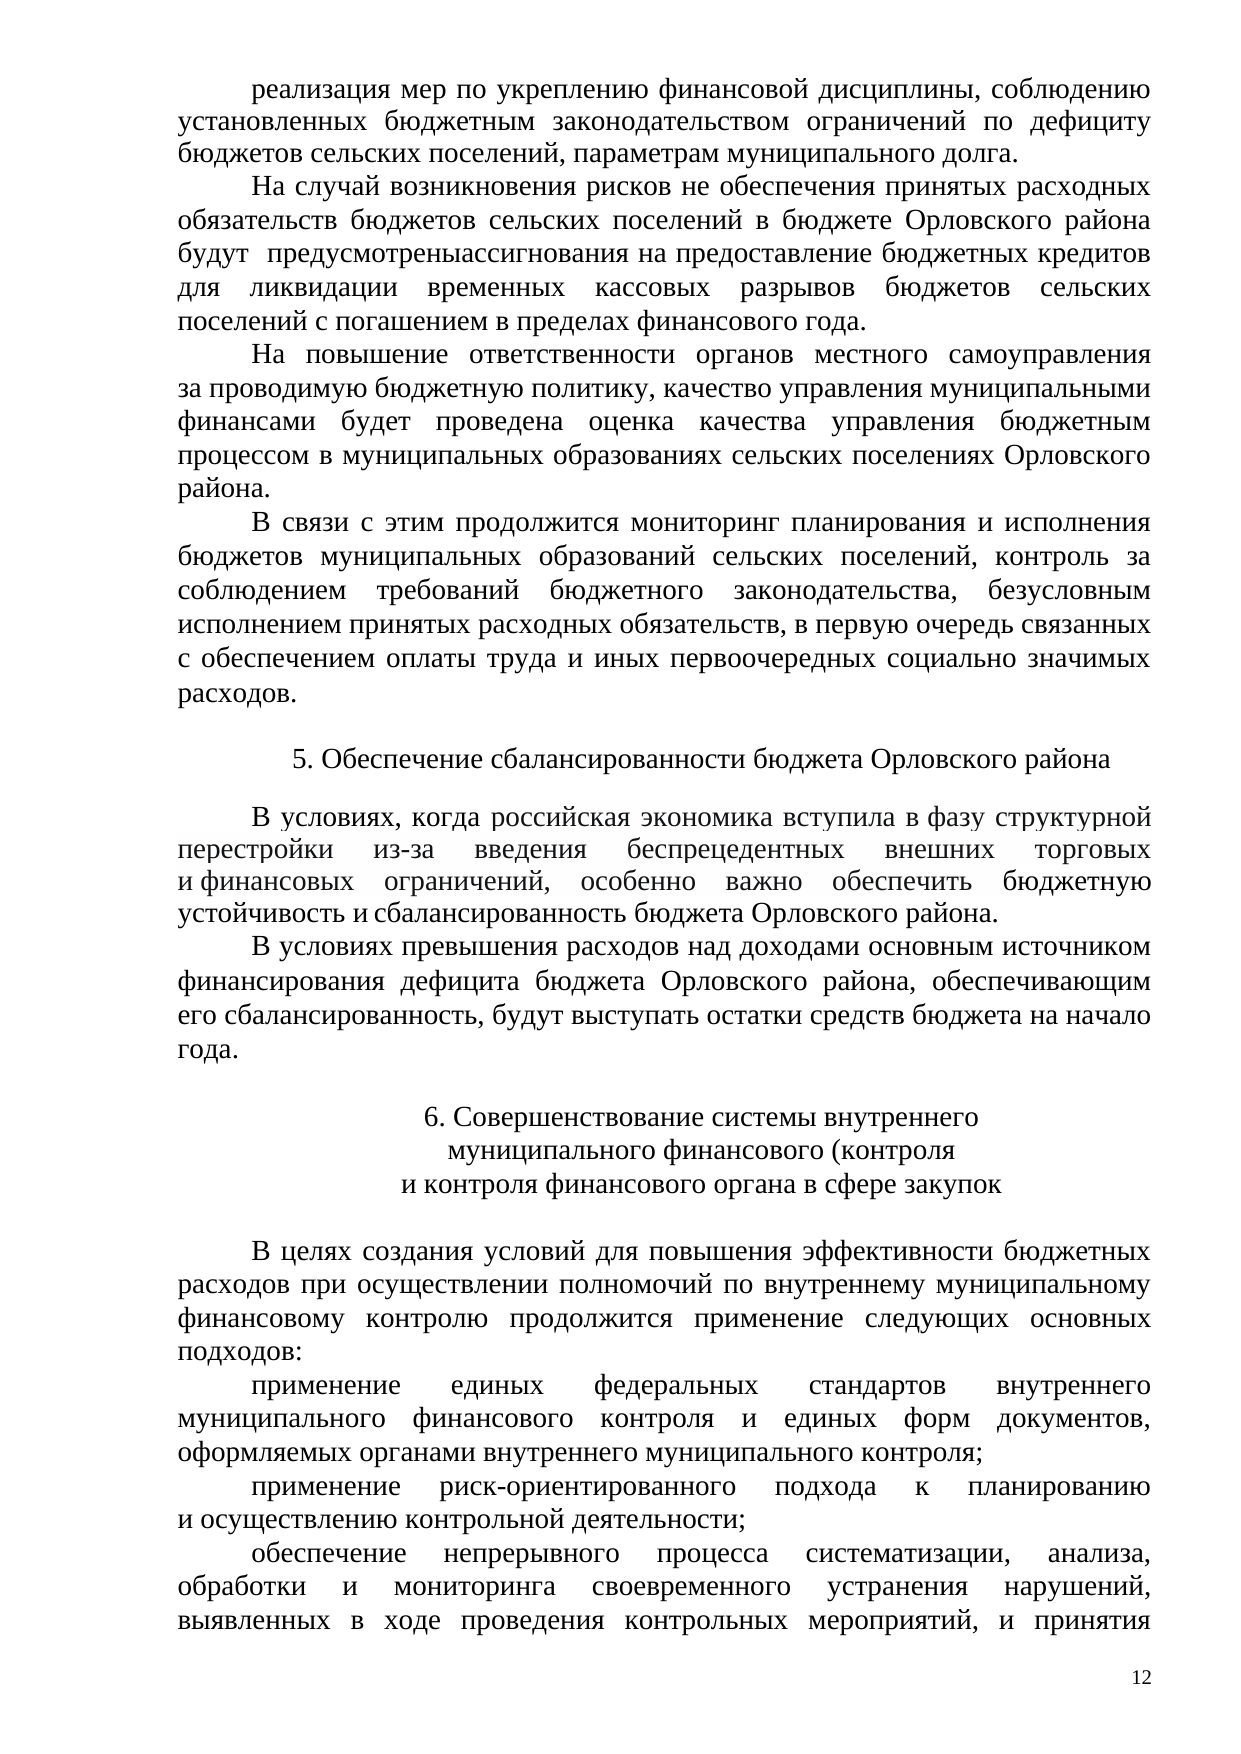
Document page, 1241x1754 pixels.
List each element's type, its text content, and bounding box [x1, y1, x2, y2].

text и контроля финансового органа в сфере закупок [177, 1166, 1152, 1199]
text 5. Обеспечение сбалансированности бюджета Орловского района [177, 743, 1152, 775]
text реализация мер по укреплению финансовой дисциплины, соблюдению установленных бюджетным законодательством ограничений по дефициту бюджетов сельских поселений, параметрам муниципального долга. [177, 74, 1152, 168]
text В целях создания условий для повышения эффективности бюджетных расходов при осуществлении полномочий по внутреннему муниципальному финансовому контролю продолжится применение следующих основных подходов: [177, 1233, 1152, 1367]
text В связи с этим продолжится мониторинг планирования и исполнения бюджетов муниципальных образований сельских поселений, контроль за соблюдением требований бюджетного законодательства, безусловным исполнением принятых расходных обязательств, в первую очередь связанных с обеспечением оплаты труда и иных первоочередных социально значимых расходов. [177, 504, 1152, 708]
text На повышение ответственности органов местного самоуправления за проводимую бюджетную политику, качество управления муниципальными финансами будет проведена оценка качества управления бюджетным процессом в муниципальных образованиях сельских поселениях Орловского района. [177, 336, 1152, 504]
text На случай возникновения рисков не обеспечения принятых расходных обязательств бюджетов сельских поселений в бюджете Орловского района будут предусмотреныассигнования на предоставление бюджетных кредитов для ликвидации временных кассовых разрывов бюджетов сельских поселений с погашением в пределах финансового года. [177, 168, 1152, 336]
text В условиях, когда российская экономика вступила в фазу структурной перестройки из-за введения беспрецедентных внешних торговых и финансовых ограничений, особенно важно обеспечить бюджетную устойчивость и сбалансированность бюджета Орловского района. [177, 865, 1152, 928]
text применение риск-ориентированного подхода к планированию и осуществлению контрольной деятельности; [177, 1468, 1152, 1535]
text применение единых федеральных стандартов внутреннего муниципального финансового контроля и единых форм документов, оформляемых органами внутреннего муниципального контроля; [177, 1367, 1152, 1468]
text В условиях превышения расходов над доходами основным источником финансирования дефицита бюджета Орловского района, обеспечивающим его сбалансированность, будут выступать остатки средств бюджета на начало года. [177, 928, 1152, 1064]
text муниципального финансового (контроля [177, 1132, 1152, 1166]
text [177, 1535, 1152, 1635]
text 6. Совершенствование системы внутреннего [177, 1099, 1152, 1132]
